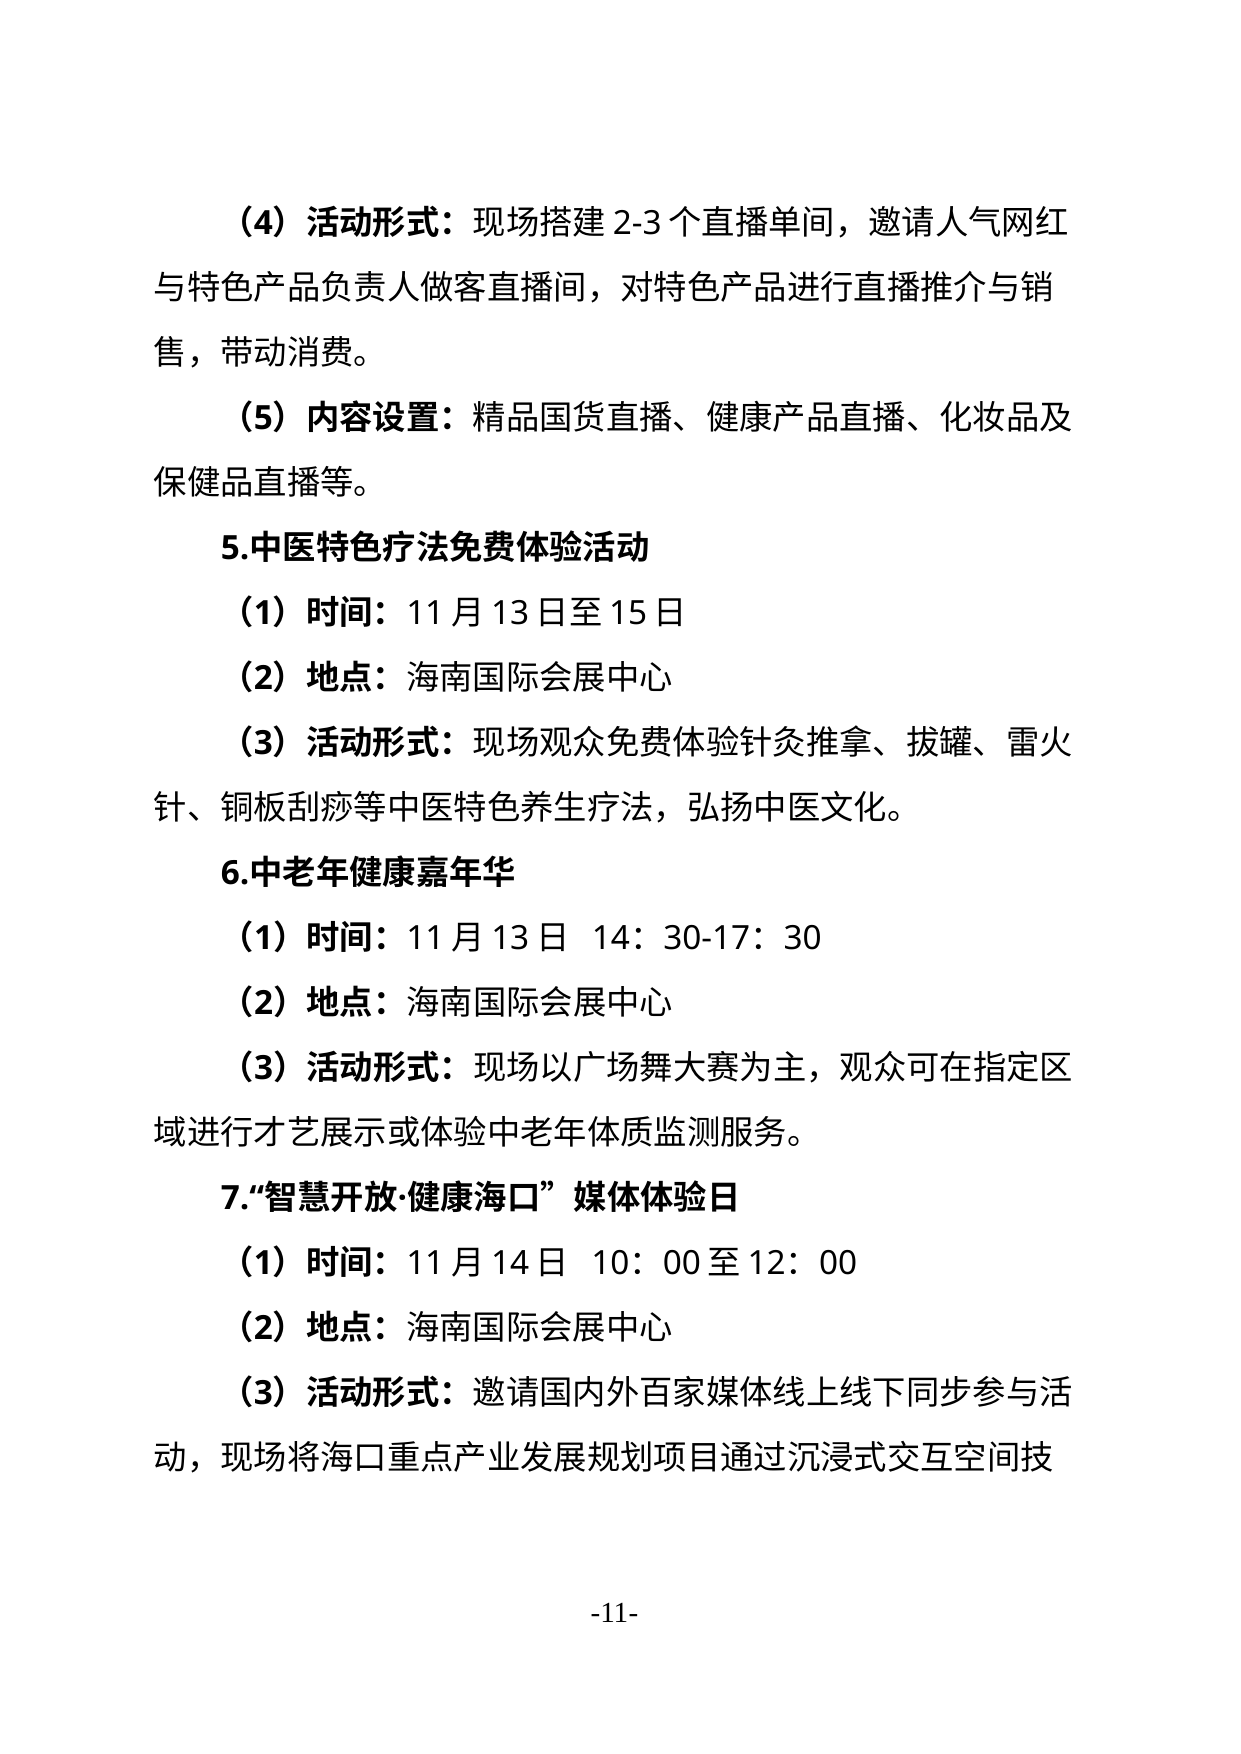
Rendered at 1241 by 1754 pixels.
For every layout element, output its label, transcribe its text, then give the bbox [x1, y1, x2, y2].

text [153, 1358, 1075, 1488]
text （3）活动形式：现场以广场舞大赛为主，观众可在指定区域进行才艺展示或体验中老年体质监测服务。 [153, 1033, 1075, 1163]
text （1）时间：11月13日 14：30-17：30 [153, 903, 1075, 968]
text （1）时间：11月14日 10：00至12：00 [153, 1228, 1075, 1293]
text （3）活动形式：现场观众免费体验针灸推拿、拔罐、雷火针、铜板刮痧等中医特色养生疗法，弘扬中医文化。 [153, 708, 1075, 838]
text （2）地点：海南国际会展中心 [153, 643, 1075, 708]
text 7.“智慧开放·健康海口”媒体体验日 [153, 1163, 1075, 1228]
text 6.中老年健康嘉年华 [153, 838, 1075, 903]
text 5.中医特色疗法免费体验活动 [153, 513, 1075, 578]
text （1）时间：11月13日至15日 [153, 578, 1075, 643]
text （5）内容设置：精品国货直播、健康产品直播、化妆品及保健品直播等。 [153, 383, 1075, 513]
text （4）活动形式：现场搭建2-3个直播单间，邀请人气网红与特色产品负责人做客直播间，对特色产品进行直播推介与销售，带动消费。 [153, 188, 1075, 383]
text （2）地点：海南国际会展中心 [153, 1293, 1075, 1358]
text （2）地点：海南国际会展中心 [153, 968, 1075, 1033]
